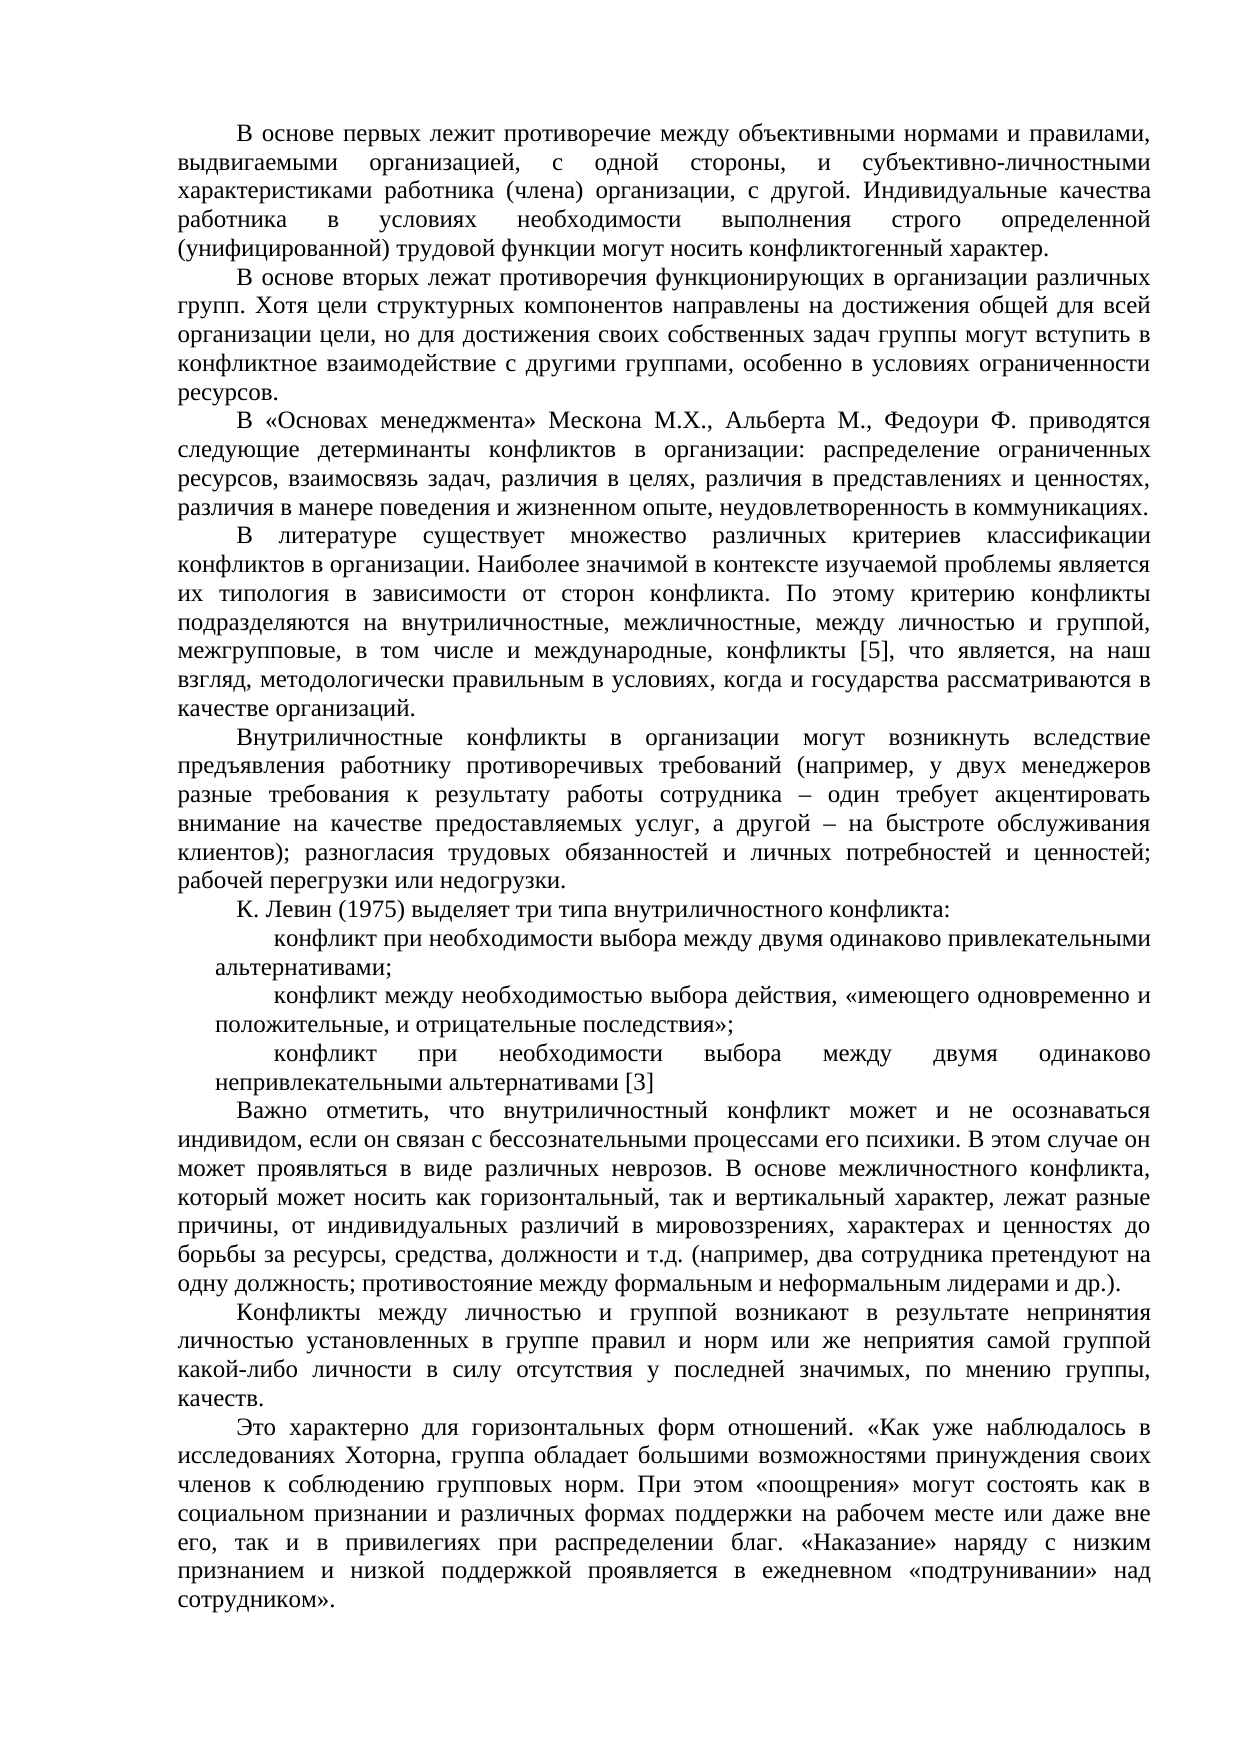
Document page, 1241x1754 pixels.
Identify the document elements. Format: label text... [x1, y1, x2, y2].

text Важно отметить, что внутриличностный конфликт может и не осознаваться индивидом, если он связан с бессознательными процессами его психики. В этом случае он может проявляться в виде различных неврозов. В основе межличностного конфликта, который может носить как горизонтальный, так и вертикальный характер, лежат разные причины, от индивидуальных различий в мировоззрениях, характерах и ценностях до борьбы за ресурсы, средства, должности и т.д. (например, два сотрудника претендуют на одну должность; противостояние между формальным и неформальным лидерами и др.). [177, 1096, 1152, 1297]
text В литературе существует множество различных критериев классификации конфликтов в организации. Наиболее значимой в контексте изучаемой проблемы является их типология в зависимости от сторон конфликта. По этому критерию конфликты подразделяются на внутриличностные, межличностные, между личностью и группой, межгрупповые, в том числе и международные, конфликты [5], что является, на наш взгляд, методологически правильным в условиях, когда и государства рассматриваются в качестве организаций. [177, 521, 1152, 722]
text Внутриличностные конфликты в организации могут возникнуть вследствие предъявления работнику противоречивых требований (например, у двух менеджеров разные требования к результату работы сотрудника – один требует акцентировать внимание на качестве предоставляемых услуг, а другой – на быстроте обслуживания клиентов); разногласия трудовых обязанностей и личных потребностей и ценностей; рабочей перегрузки или недогрузки. [177, 722, 1152, 894]
text В основе вторых лежат противоречия функционирующих в организации различных групп. Хотя цели структурных компонентов направлены на достижения общей для всей организации цели, но для достижения своих собственных задач группы могут вступить в конфликтное взаимодействие с другими группами, особенно в условиях ограниченности ресурсов. [177, 262, 1152, 406]
text К. Левин (1975) выделяет три типа внутриличностного конфликта: [177, 894, 1152, 923]
text Конфликты между личностью и группой возникают в результате непринятия личностью установленных в группе правил и норм или же неприятия самой группой какой-либо личности в силу отсутствия у последней значимых, по мнению группы, качеств. [177, 1297, 1152, 1412]
text В основе первых лежит противоречие между объективными нормами и правилами, выдвигаемыми организацией, с одной стороны, и субъективно-личностными характеристиками работника (члена) организации, с другой. Индивидуальные качества работника в условиях необходимости выполнения строго определенной (унифицированной) трудовой функции могут носить конфликтогенный характер. [177, 118, 1152, 262]
text конфликт при необходимости выбора между двумя одинаково привлекательными альтернативами; [215, 923, 1152, 981]
text В «Основах менеджмента» Мескона М.Х., Альберта М., Федоури Ф. приводятся следующие детерминанты конфликтов в организации: распределение ограниченных ресурсов, взаимосвязь задач, различия в целях, различия в представлениях и ценностях, различия в манере поведения и жизненном опыте, неудовлетворенность в коммуникациях. [177, 406, 1152, 521]
text конфликт при необходимости выбора между двумя одинаково непривлекательными альтернативами [3] [215, 1038, 1152, 1096]
text Это характерно для горизонтальных форм отношений. «Как уже наблюдалось в исследованиях Хоторна, группа обладает большими возможностями принуждения своих членов к соблюдению групповых норм. При этом «поощрения» могут состоять как в социальном признании и различных формах поддержки на рабочем месте или даже вне его, так и в привилегиях при распределении благ. «Наказание» наряду с низким признанием и низкой поддержкой проявляется в ежедневном «подтрунивании» над сотрудником». [177, 1412, 1152, 1613]
text конфликт между необходимостью выбора действия, «имеющего одновременно и положительные, и отрицательные последствия»; [215, 981, 1152, 1038]
